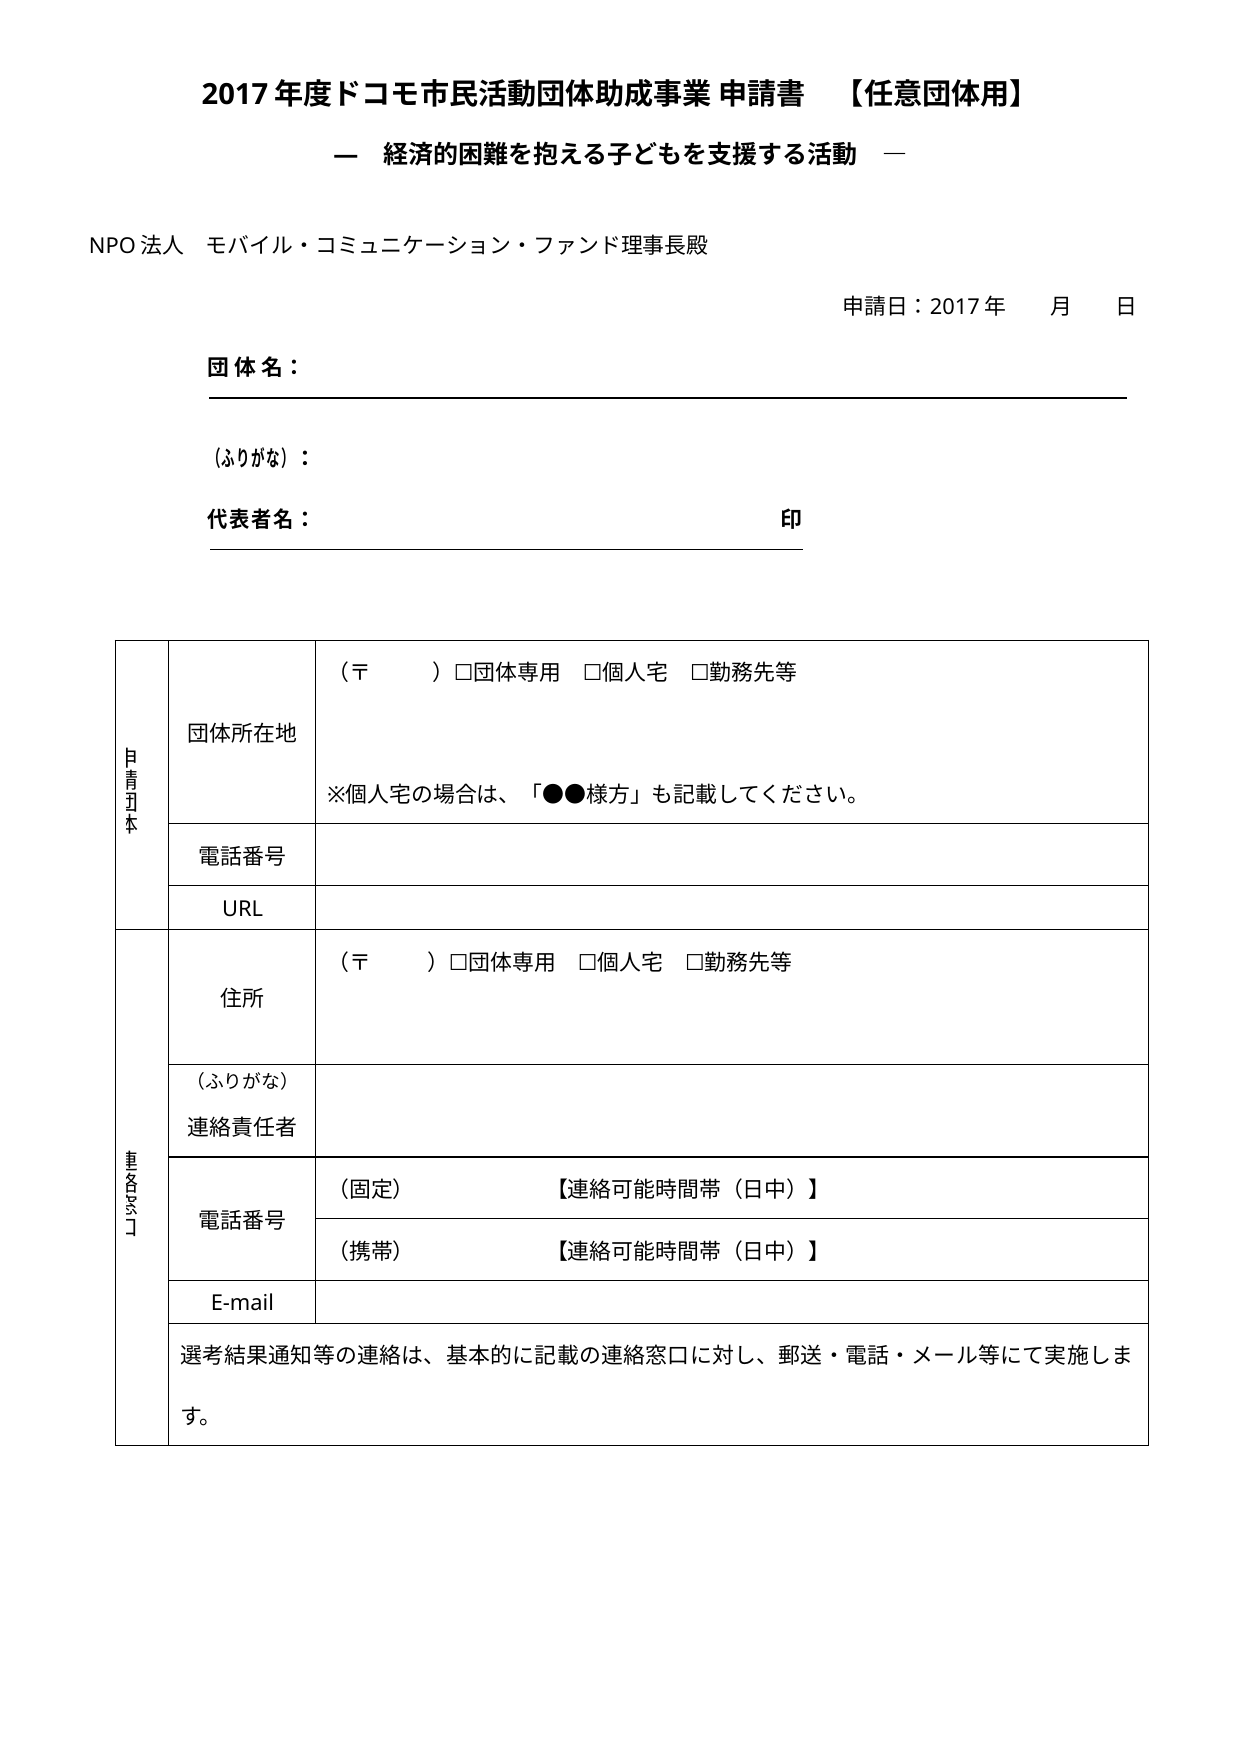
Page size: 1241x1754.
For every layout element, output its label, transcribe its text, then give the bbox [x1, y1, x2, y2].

table_cell （〒 ）団体専用 個人宅 勤務先等 [316, 930, 1148, 1064]
table_cell [316, 886, 1148, 929]
text 団体名： [207, 336, 1152, 396]
text 代表者名： 印 [207, 488, 1152, 548]
table_header （〒 ）団体専用 個人宅 勤務先等 ※個人宅の場合は、「●●様方」も記載してください。 [316, 641, 1148, 823]
table_cell （固定） 【連絡可能時間帯（日中）】 [316, 1158, 1148, 1218]
table_cell [316, 824, 1148, 885]
table_cell 電話番号 [169, 1158, 315, 1280]
table_cell （携帯） 【連絡可能時間帯（日中）】 [316, 1219, 1148, 1280]
table_cell 連絡窓口 [116, 930, 168, 1445]
table_cell E-mail [169, 1281, 315, 1323]
table_cell （ふりがな）連絡責任者 [169, 1065, 315, 1156]
text NPO法人 モバイル・コミュニケーション・ファンド理事長殿 [89, 214, 1152, 275]
table_header 団体所在地 [169, 641, 315, 823]
text （ふりがな）： [207, 427, 1152, 488]
text ― 経済的困難を抱える子どもを支援する活動 ― [89, 123, 1152, 183]
table_cell URL [169, 886, 315, 929]
table_cell [316, 1281, 1148, 1323]
table_cell 選考結果通知等の連絡は、基本的に記載の連絡窓口に対し、郵送・電話・メール等にて実施します。 [169, 1324, 1148, 1445]
table_cell 住所 [169, 930, 315, 1064]
table_cell [316, 1065, 1148, 1156]
table_header 申請団体 [116, 641, 168, 929]
table_cell 電話番号 [169, 824, 315, 885]
text 2017年度ドコモ市民活動団体助成事業 申請書 【任意団体用】 [89, 62, 1152, 123]
text 申請日：2017年 月 日 [89, 275, 1137, 336]
